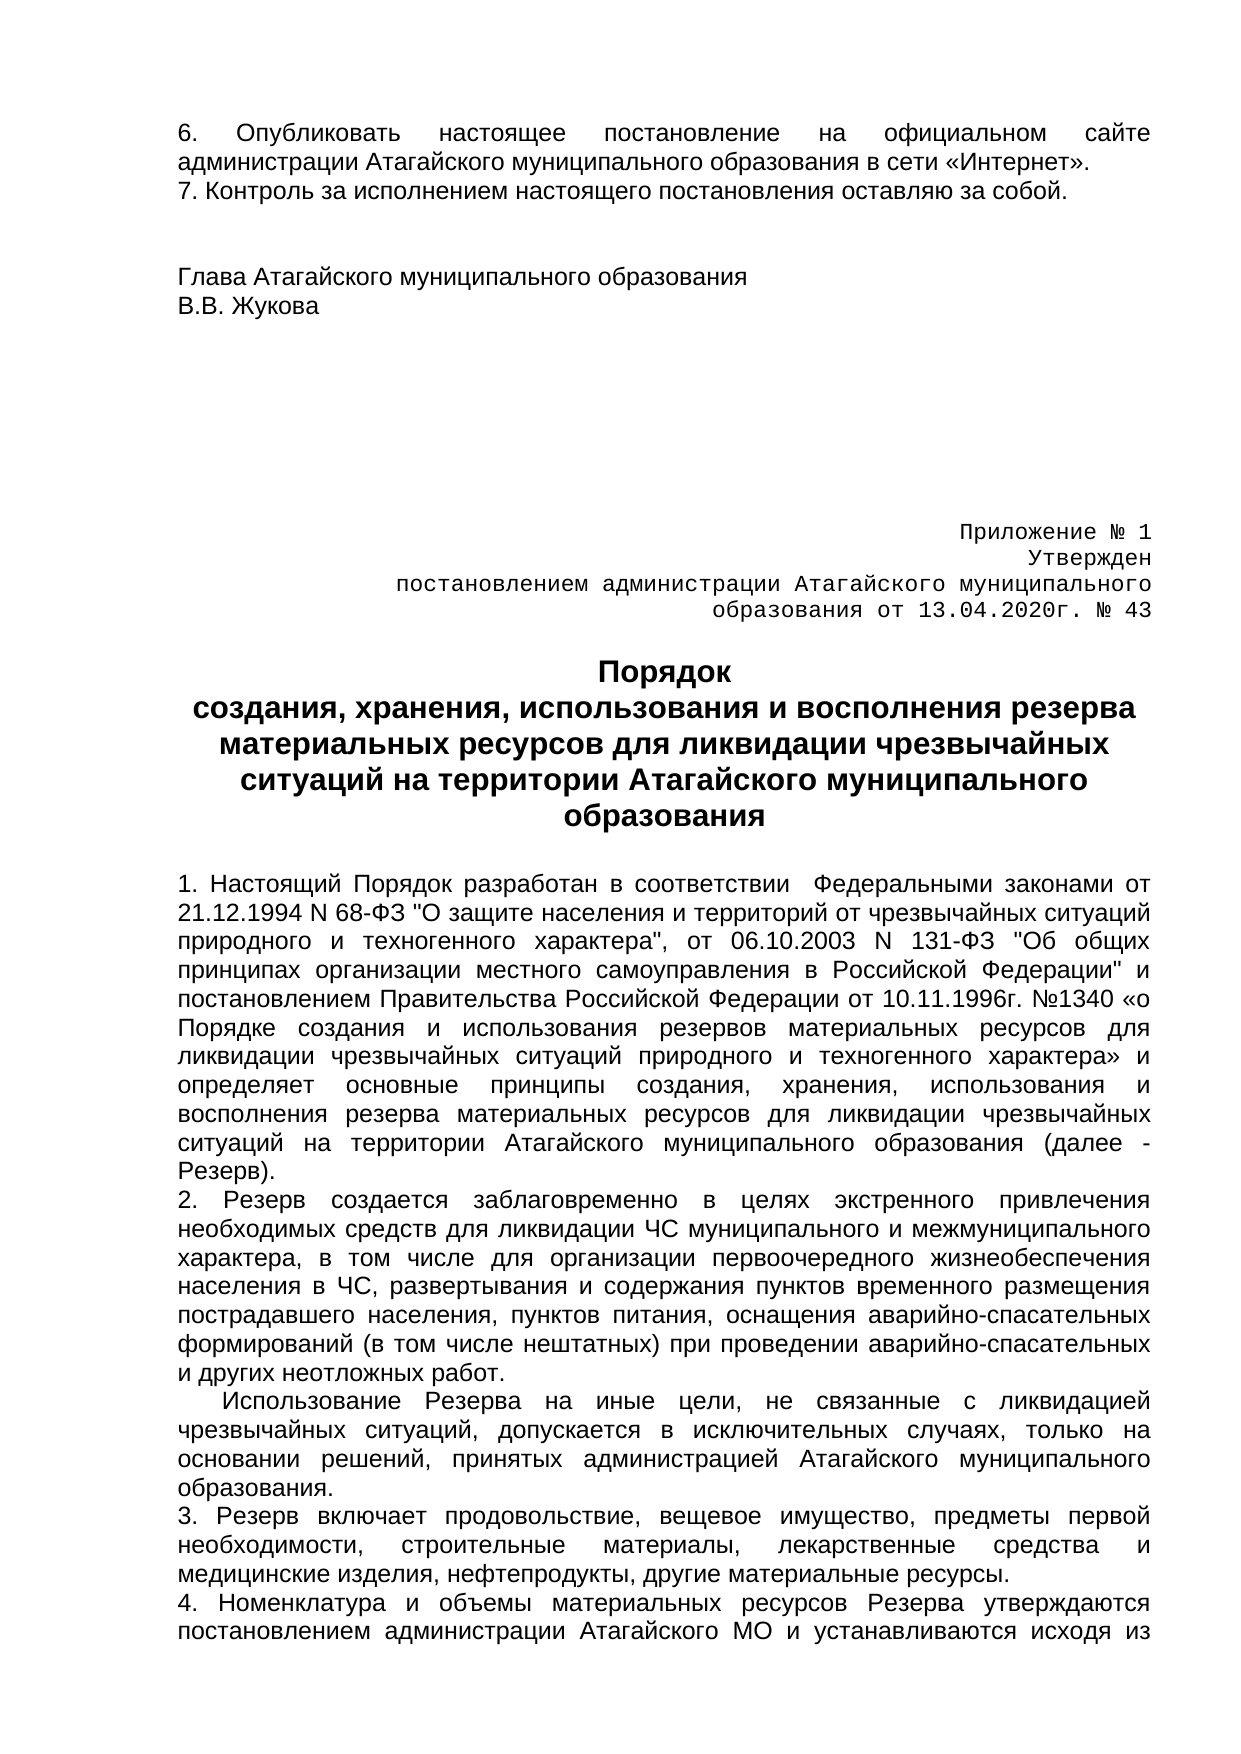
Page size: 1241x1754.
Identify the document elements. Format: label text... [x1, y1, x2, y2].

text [177, 1587, 1152, 1645]
text В.В. Жукова [177, 291, 1152, 319]
text Использование Резерва на иные цели, не связанные с ликвидацией чрезвычайных ситуаций, допускается в исключительных случаях, только на основании решений, принятых администрацией Атагайского муниципального образования. [177, 1386, 1152, 1501]
text Глава Атагайского муниципального образования [177, 262, 1152, 291]
text 1. Настоящий Порядок разработан в соответствии Федеральными законами от 21.12.1994 N 68-ФЗ "О защите населения и территорий от чрезвычайных ситуаций природного и техногенного характера", от 06.10.2003 N 131-ФЗ "Об общих принципах организации местного самоуправления в Российской Федерации" и постановлением Правительства Российской Федерации от 10.11.1996г. №1340 «о Порядке создания и использования резервов материальных ресурсов для ликвидации чрезвычайных ситуаций природного и техногенного характера» и определяет основные принципы создания, хранения, использования и восполнения резерва материальных ресурсов для ликвидации чрезвычайных ситуаций на территории Атагайского муниципального образования (далее - Резерв). [177, 869, 1152, 1185]
text 2. Резерв создается заблаговременно в целях экстренного привлечения необходимых средств для ликвидации ЧС муниципального и межмуниципального характера, в том числе для организации первоочередного жизнеобеспечения населения в ЧС, развертывания и содержания пунктов временного размещения пострадавшего населения, пунктов питания, оснащения аварийно-спасательных формирований (в том числе нештатных) при проведении аварийно-спасательных и других неотложных работ. [177, 1185, 1152, 1386]
text 6. Опубликовать настоящее постановление на официальном сайте администрации Атагайского муниципального образования в сети «Интернет». [177, 118, 1152, 176]
text образования от 13.04.2020г. № 43 [177, 598, 1152, 624]
text 3. Резерв включает продовольствие, вещевое имущество, предметы первой необходимости, строительные материалы, лекарственные средства и медицинские изделия, нефтепродукты, другие материальные ресурсы. [177, 1501, 1152, 1587]
text Порядок [177, 653, 1152, 689]
text материальных ресурсов для ликвидации чрезвычайных ситуаций на территории Атагайского муниципального образования [177, 725, 1152, 833]
text постановлением администрации Атагайского муниципального [177, 572, 1152, 598]
text Утвержден [177, 547, 1152, 572]
text Приложение № 1 [177, 521, 1152, 547]
text 7. Контроль за исполнением настоящего постановления оставляю за собой. [177, 176, 1152, 204]
text создания, хранения, использования и восполнения резерва [177, 689, 1152, 725]
